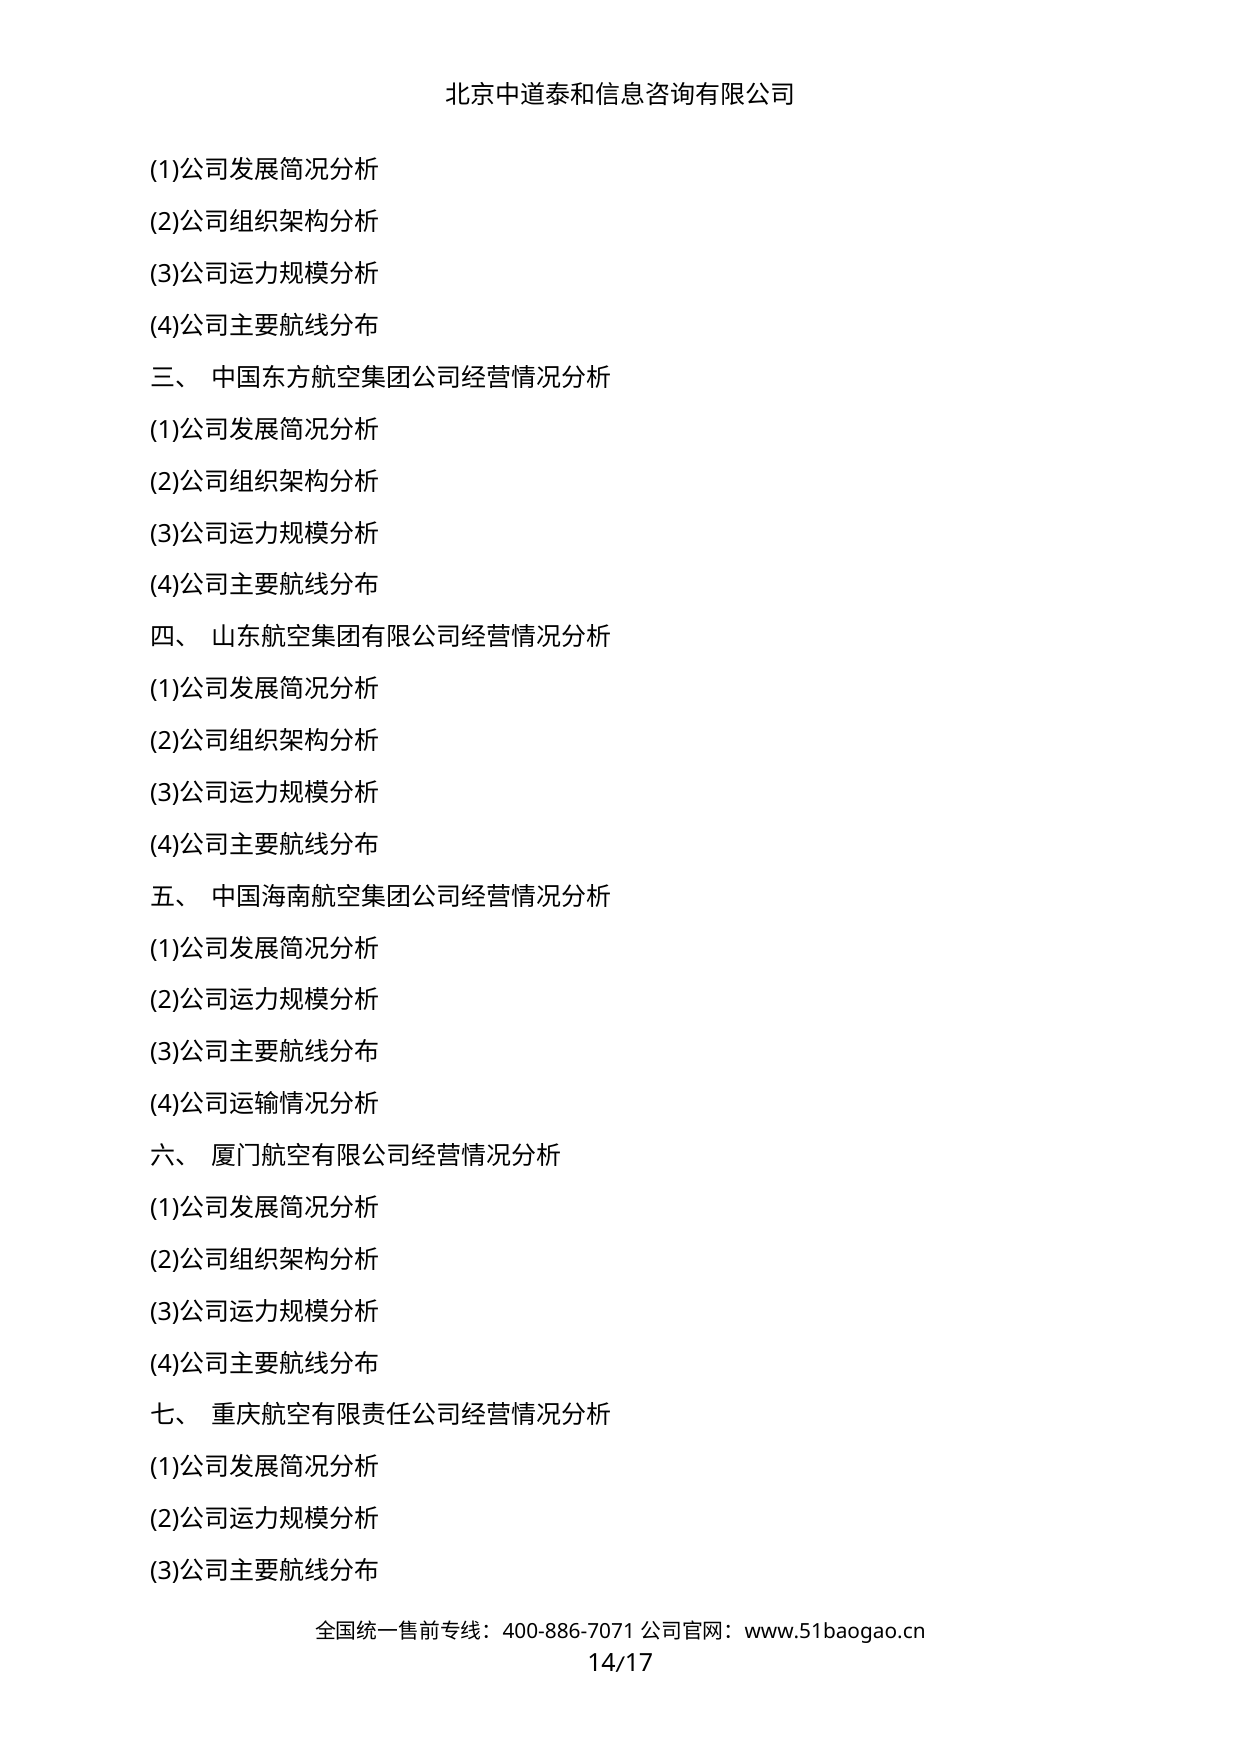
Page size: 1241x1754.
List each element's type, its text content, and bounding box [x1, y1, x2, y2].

text (3)公司运力规模分析 [150, 254, 1090, 290]
text (3)公司主要航线分布 [150, 1551, 1090, 1587]
text (3)公司主要航线分布 [150, 1032, 1090, 1068]
text (3)公司运力规模分析 [150, 1291, 1090, 1327]
text (1)公司发展简况分析 [150, 409, 1090, 446]
text (4)公司主要航线分布 [150, 565, 1090, 601]
text 五、 中国海南航空集团公司经营情况分析 [150, 876, 1090, 912]
text (3)公司运力规模分析 [150, 772, 1090, 809]
text (2)公司组织架构分析 [150, 1239, 1090, 1276]
text (2)公司组织架构分析 [150, 202, 1090, 238]
text (2)公司组织架构分析 [150, 461, 1090, 497]
text (4)公司主要航线分布 [150, 1343, 1090, 1379]
text (1)公司发展简况分析 [150, 928, 1090, 964]
text (1)公司发展简况分析 [150, 150, 1090, 186]
text (2)公司组织架构分析 [150, 721, 1090, 757]
text (4)公司主要航线分布 [150, 306, 1090, 342]
text (1)公司发展简况分析 [150, 1187, 1090, 1224]
text (4)公司运输情况分析 [150, 1084, 1090, 1120]
text (2)公司运力规模分析 [150, 980, 1090, 1016]
text (1)公司发展简况分析 [150, 669, 1090, 705]
text 六、 厦门航空有限公司经营情况分析 [150, 1136, 1090, 1172]
text 四、 山东航空集团有限公司经营情况分析 [150, 617, 1090, 653]
text (4)公司主要航线分布 [150, 824, 1090, 861]
text (1)公司发展简况分析 [150, 1447, 1090, 1483]
text (3)公司运力规模分析 [150, 513, 1090, 549]
text 七、 重庆航空有限责任公司经营情况分析 [150, 1395, 1090, 1431]
text 三、 中国东方航空集团公司经营情况分析 [150, 357, 1090, 394]
text (2)公司运力规模分析 [150, 1499, 1090, 1535]
